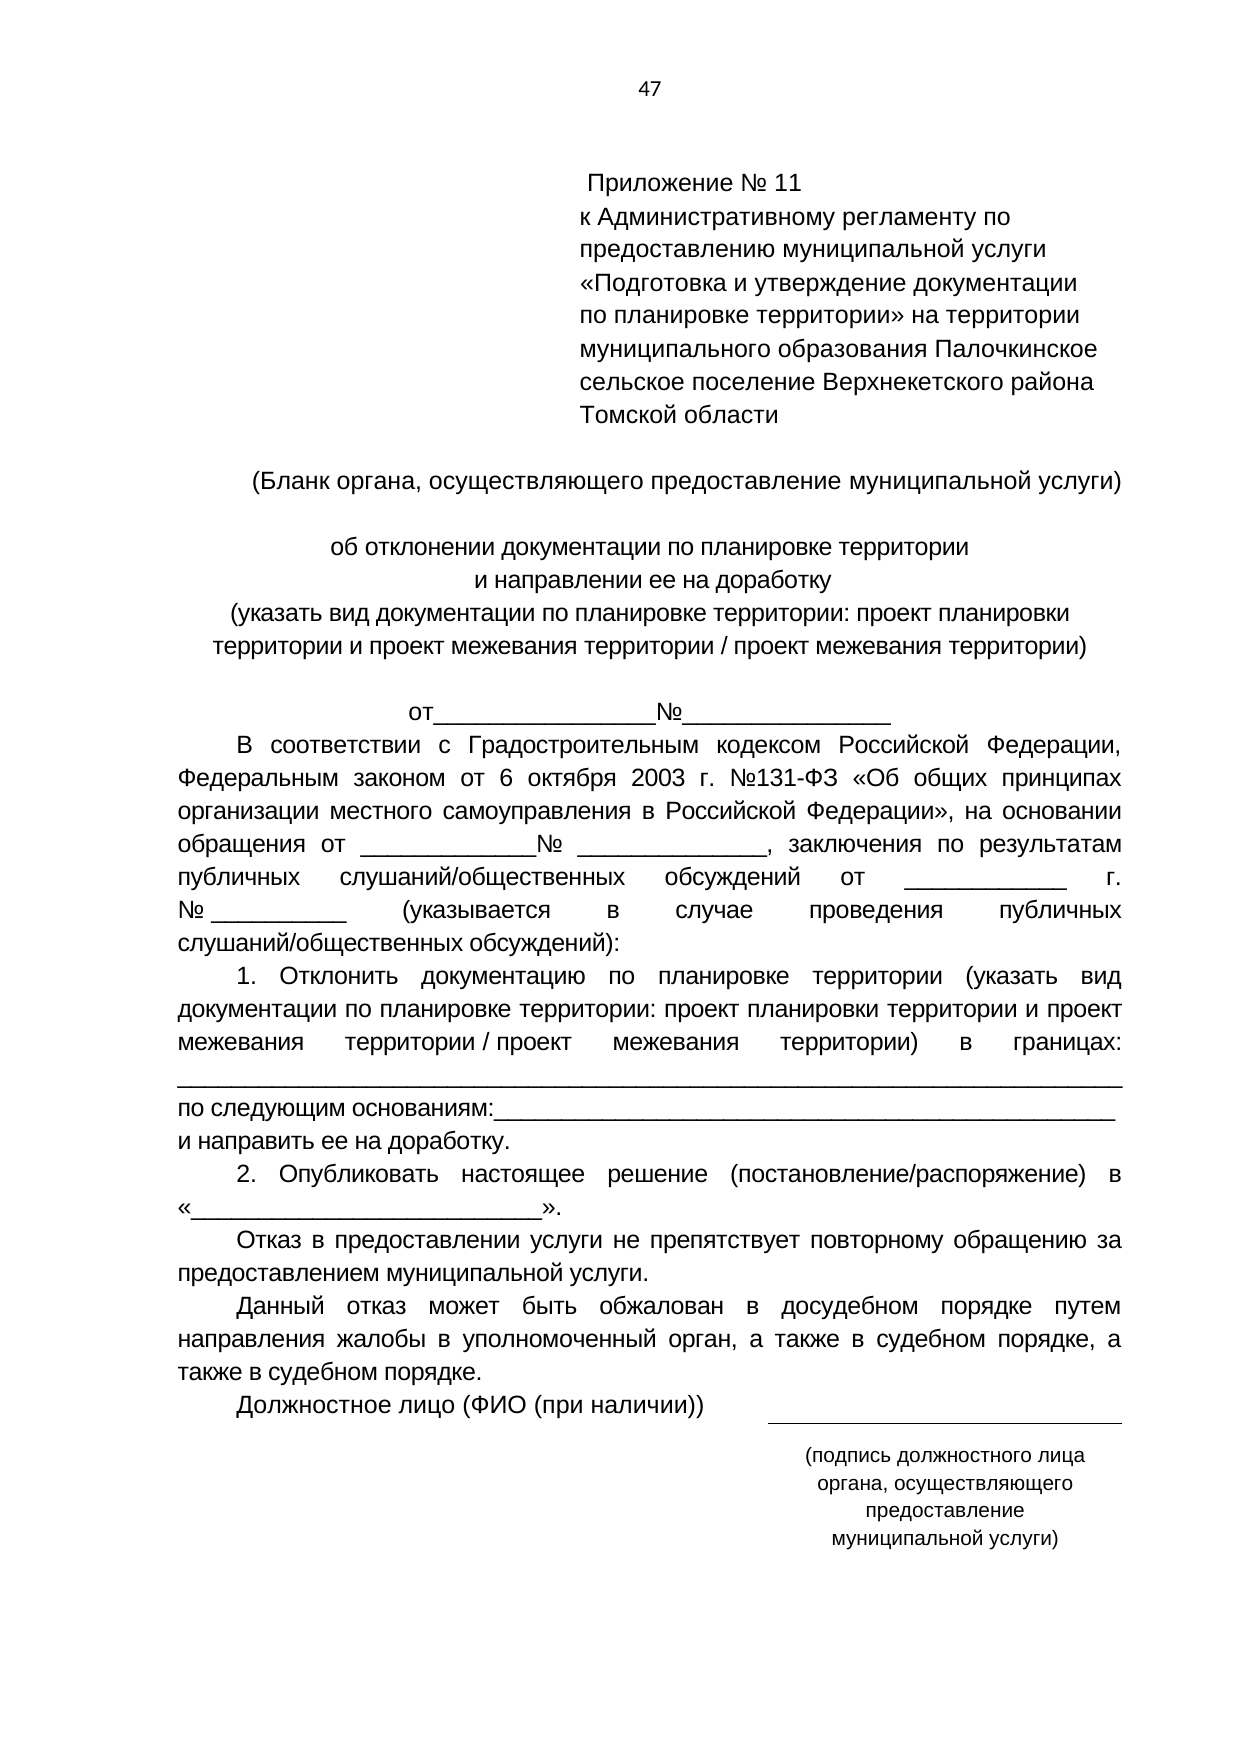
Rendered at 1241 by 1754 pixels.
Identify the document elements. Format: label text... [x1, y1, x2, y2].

text к Административному регламенту по [177, 201, 1122, 230]
text и направлении ее на доработку [177, 565, 1122, 593]
text (указать вид документации по планировке территории: проект планировки территории и проект межевания территории / проект межевания территории) [177, 598, 1122, 659]
text предоставлению муниципальной услуги [177, 234, 1122, 263]
text 1. Отклонить документацию по планировке территории (указать вид документации по планировке территории: проект планировки территории и проект межевания территории / проект межевания территории) в границах: ______________________________________________________________________ [177, 961, 1122, 1086]
text муниципального образования Палочкинское [177, 333, 1122, 362]
text Должностное лицо (ФИО (при наличии)) [177, 1390, 1122, 1419]
text по планировке территории» на территории [177, 301, 1122, 329]
text Томской области [177, 399, 1122, 428]
text Данный отказ может быть обжалован в досудебном порядке путем направления жалобы в уполномоченный орган, а также в судебном порядке, а также в судебном порядке. [177, 1291, 1122, 1386]
text (подпись должностного лица органа, осуществляющего [768, 1424, 1122, 1478]
text 2. Опубликовать настоящее решение (постановление/распоряжение) в «__________________________». [177, 1159, 1122, 1221]
text от________________№_______________ [177, 697, 1122, 726]
text предоставление [768, 1478, 1122, 1506]
text «Подготовка и утверждение документации [177, 267, 1122, 296]
text сельское поселение Верхнекетского района [177, 367, 1122, 395]
text об отклонении документации по планировке территории [177, 532, 1122, 560]
text Приложение № 11 [177, 168, 1122, 197]
text В соответствии с Градостроительным кодексом Российской Федерации, Федеральным законом от 6 октября 2003 г. №131-ФЗ «Об общих принципах организации местного самоуправления в Российской Федерации», на основании обращения от _____________№ ______________, заключения по результатам публичных слушаний/общественных обсуждений от ____________ г. № __________ (указывается в случае проведения публичных слушаний/общественных обсуждений): [177, 730, 1122, 957]
text и направить ее на доработку. [177, 1126, 1122, 1155]
text муниципальной услуги) [768, 1506, 1122, 1549]
text по следующим основаниям:______________________________________________ [177, 1093, 1122, 1122]
text (Бланк органа, осуществляющего предоставление муниципальной услуги) [177, 466, 1122, 494]
text Отказ в предоставлении услуги не препятствует повторному обращению за предоставлением муниципальной услуги. [177, 1225, 1122, 1287]
